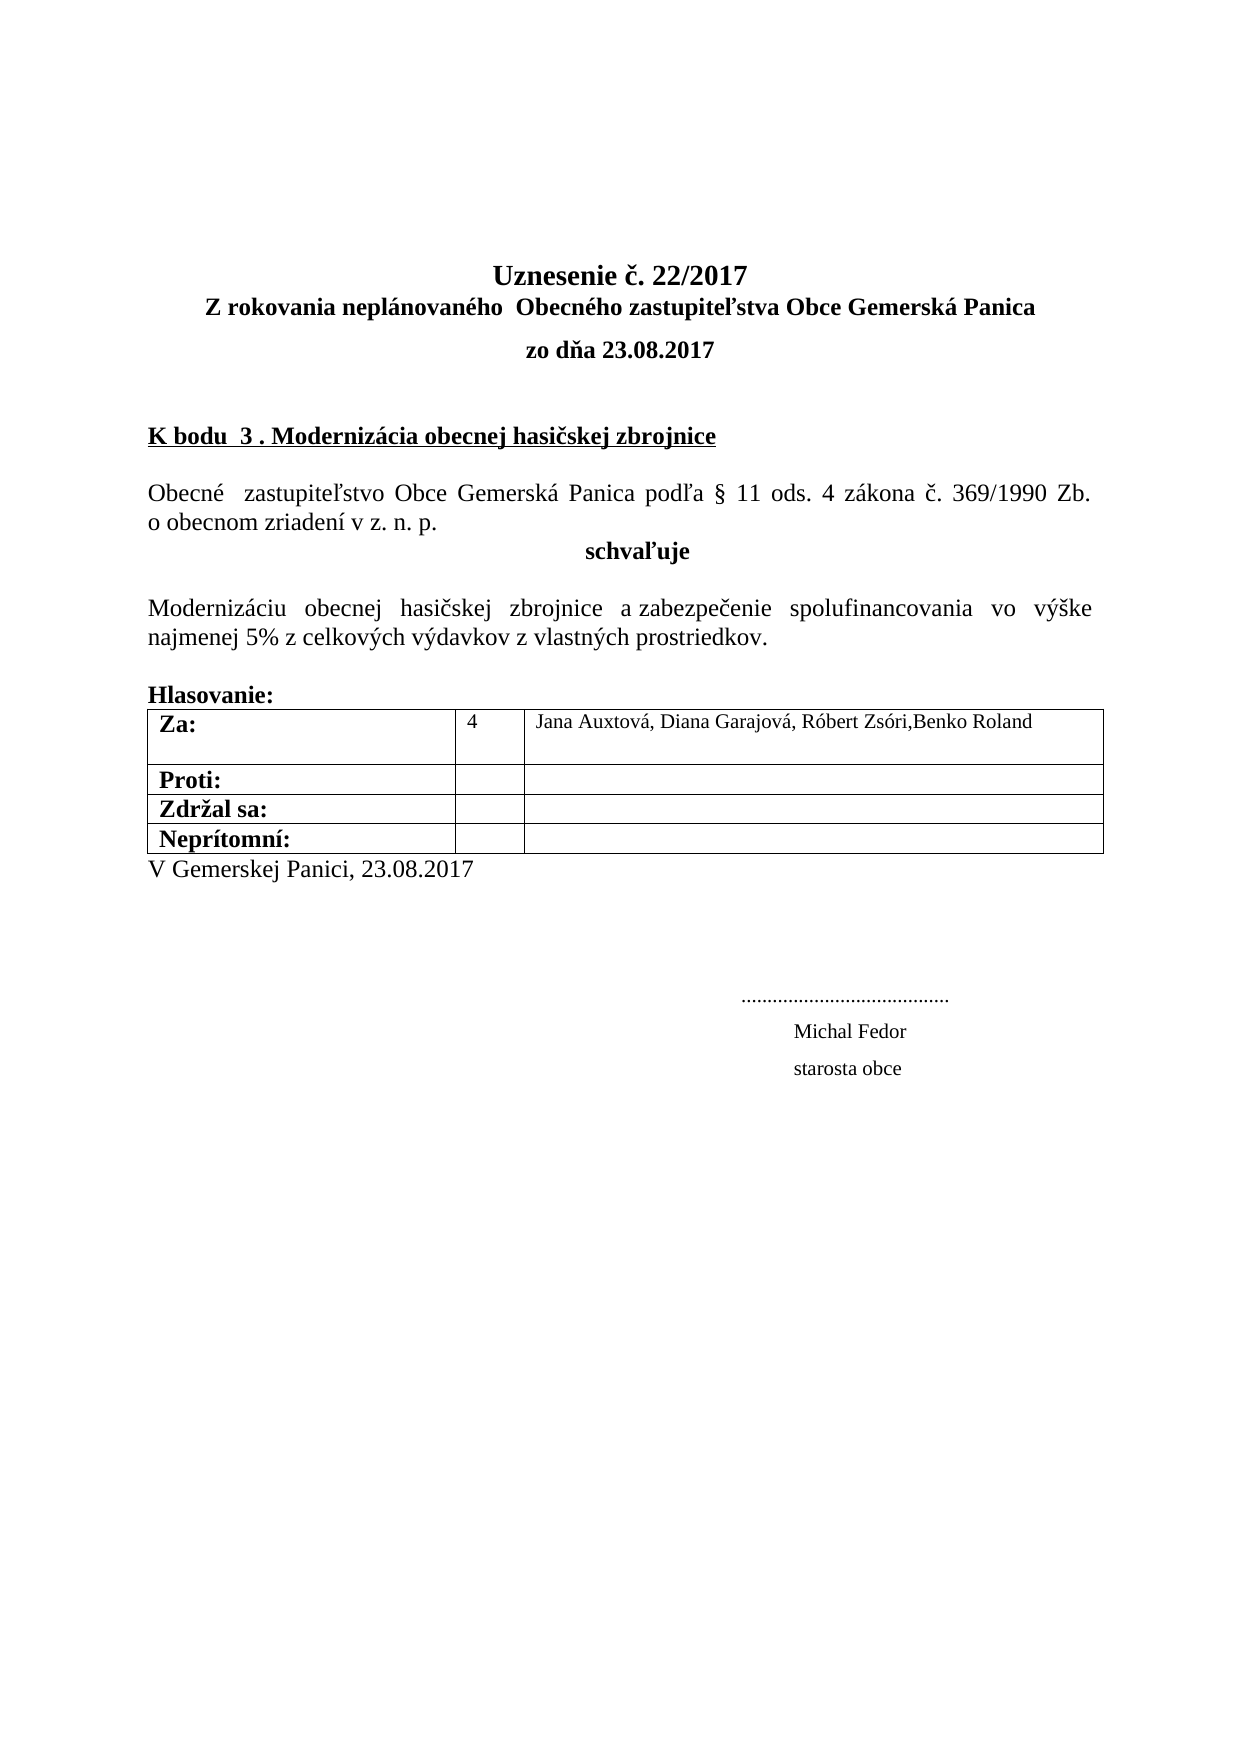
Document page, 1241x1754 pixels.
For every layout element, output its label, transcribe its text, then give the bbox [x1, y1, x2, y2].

table_cell Neprítomní: [148, 824, 455, 853]
table_cell [525, 824, 1103, 853]
table_cell [456, 765, 524, 793]
text K bodu 3 . Modernizácia obecnej hasičskej zbrojnice [148, 421, 1093, 450]
table_cell [525, 795, 1103, 823]
table_cell [525, 765, 1103, 793]
subtitle Uznesenie č. 22/2017 [148, 258, 1093, 292]
table_header Jana Auxtová, Diana Garajová, Róbert Zsóri,Benko Roland [525, 710, 1103, 764]
text Michal Fedor [148, 1019, 1093, 1043]
text Modernizáciu obecnej hasičskej zbrojnice a zabezpečenie spolufinancovania vo výške najmenej 5% z celkových výdavkov z vlastných prostriedkov. [148, 593, 1093, 651]
text Hlasovanie: [148, 680, 1093, 708]
table_header 4 [456, 710, 524, 764]
table_cell [456, 795, 524, 823]
text V Gemerskej Panici, 23.08.2017 [148, 854, 1093, 883]
text starosta obce [148, 1056, 1093, 1079]
text Z rokovania neplánovaného Obecného zastupiteľstva Obce Gemerská Panica [148, 292, 1093, 320]
table_header Za: [148, 710, 455, 764]
text zo dňa 23.08.2017 [148, 335, 1093, 363]
table_cell Zdržal sa: [148, 795, 455, 823]
text ........................................ [148, 983, 1093, 1007]
text Obecné zastupiteľstvo Obce Gemerská Panica podľa § 11 ods. 4 zákona č. 369/1990 Zb. o obecnom zriadení v z. n. p. [148, 478, 1093, 536]
table_cell [456, 824, 524, 853]
table_cell Proti: [148, 765, 455, 793]
text schvaľuje [148, 536, 1093, 565]
